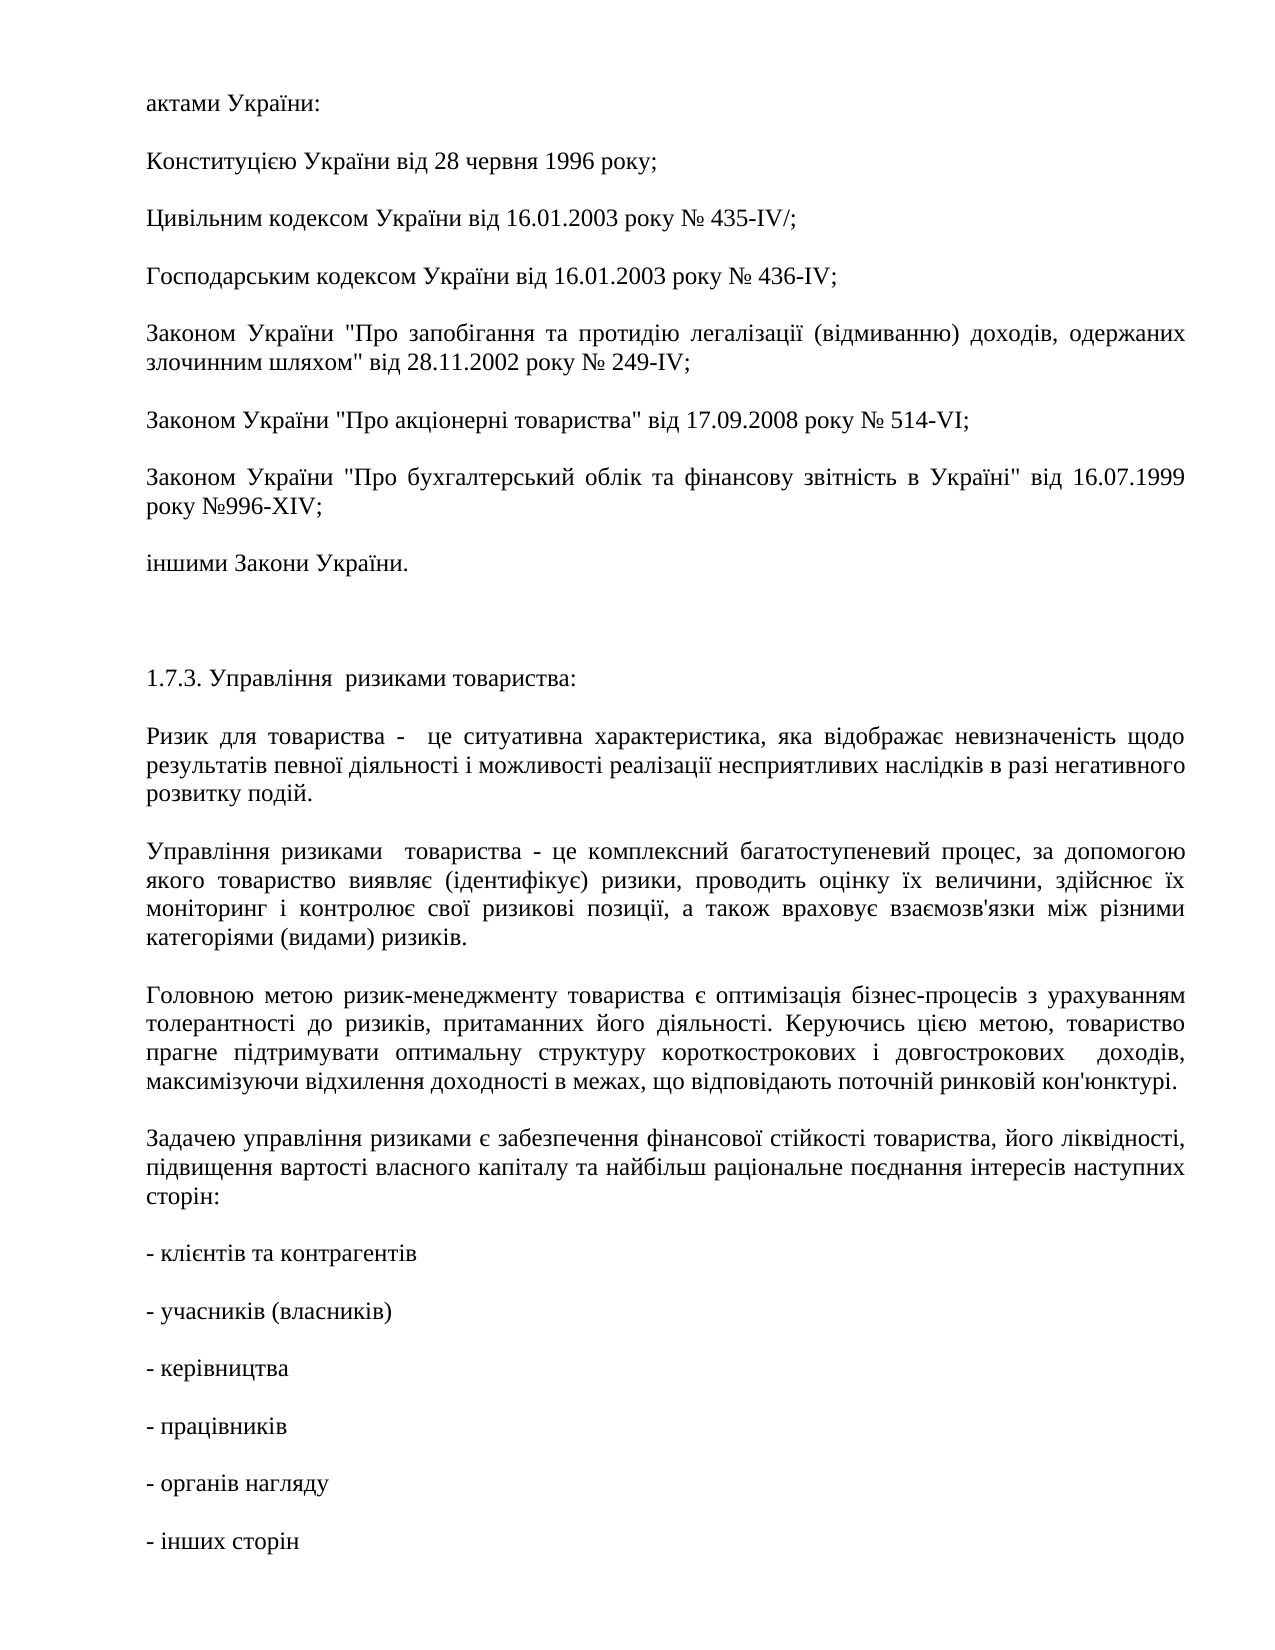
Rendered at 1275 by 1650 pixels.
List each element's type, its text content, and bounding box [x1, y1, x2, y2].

text Законом України "Про акцiонернi товариства" вiд 17.09.2008 року № 514-VI; [146, 405, 1186, 433]
text Законом України "Про бухгалтерський облiк та фiнансову звiтнiсть в Українi" вiд 16.07.1999 року №996-ХIV; [146, 462, 1186, 520]
text - учасникiв (власникiв) [146, 1296, 1186, 1325]
text - працiвникiв [146, 1411, 1186, 1440]
text Ризик для товариства - це ситуативна характеристика, яка вiдображає невизначенiсть щодо результатiв певної дiяльностi i можливостi реалiзацiї несприятливих наслiдкiв в разi негативного розвитку подiй. [146, 721, 1186, 807]
text 1.7.3. Управлiння ризиками товариства: [146, 663, 1186, 692]
text Господарським кодексом України вiд 16.01.2003 року № 436-IV; [146, 261, 1186, 290]
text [146, 88, 1186, 117]
text Цивiльним кодексом України вiд 16.01.2003 року № 435-IV/; [146, 203, 1186, 232]
text - органiв нагляду [146, 1468, 1186, 1497]
text Конституцiєю України вiд 28 червня 1996 року; [146, 146, 1186, 175]
text Управлiння ризиками товариства - це комплексний багатоступеневий процес, за допомогою якого товариство виявляє (iдентифiкує) ризики, проводить оцiнку їх величини, здiйснює їх монiторинг i контролює свої ризиковi позицiї, а також враховує взаємозв'язки мiж рiзними категорiями (видами) ризикiв. [146, 836, 1186, 951]
text - iнших сторiн [146, 1526, 1186, 1555]
text Задачею управлiння ризиками є забезпечення фiнансової стiйкостi товариства, його лiквiдностi, пiдвищення вартостi власного капiталу та найбiльш рацiональне поєднання iнтересiв наступних сторiн: [146, 1123, 1186, 1210]
text Законом України "Про запобiгання та протидiю легалiзацiї (вiдмиванню) доходiв, одержаних злочинним шляхом" вiд 28.11.2002 року № 249-IV; [146, 318, 1186, 376]
text iншими Закони України. [146, 548, 1186, 577]
text - керiвництва [146, 1353, 1186, 1382]
text Головною метою ризик-менеджменту товариства є оптимiзацiя бiзнес-процесiв з урахуванням толерантностi до ризикiв, притаманних його дiяльностi. Керуючись цiєю метою, товариство прагне пiдтримувати оптимальну структуру короткострокових i довгострокових доходiв, максимiзуючи вiдхилення доходностi в межах, що вiдповiдають поточнiй ринковiй кон'юнктурi. [146, 980, 1186, 1095]
text - клiєнтiв та контрагентiв [146, 1238, 1186, 1267]
